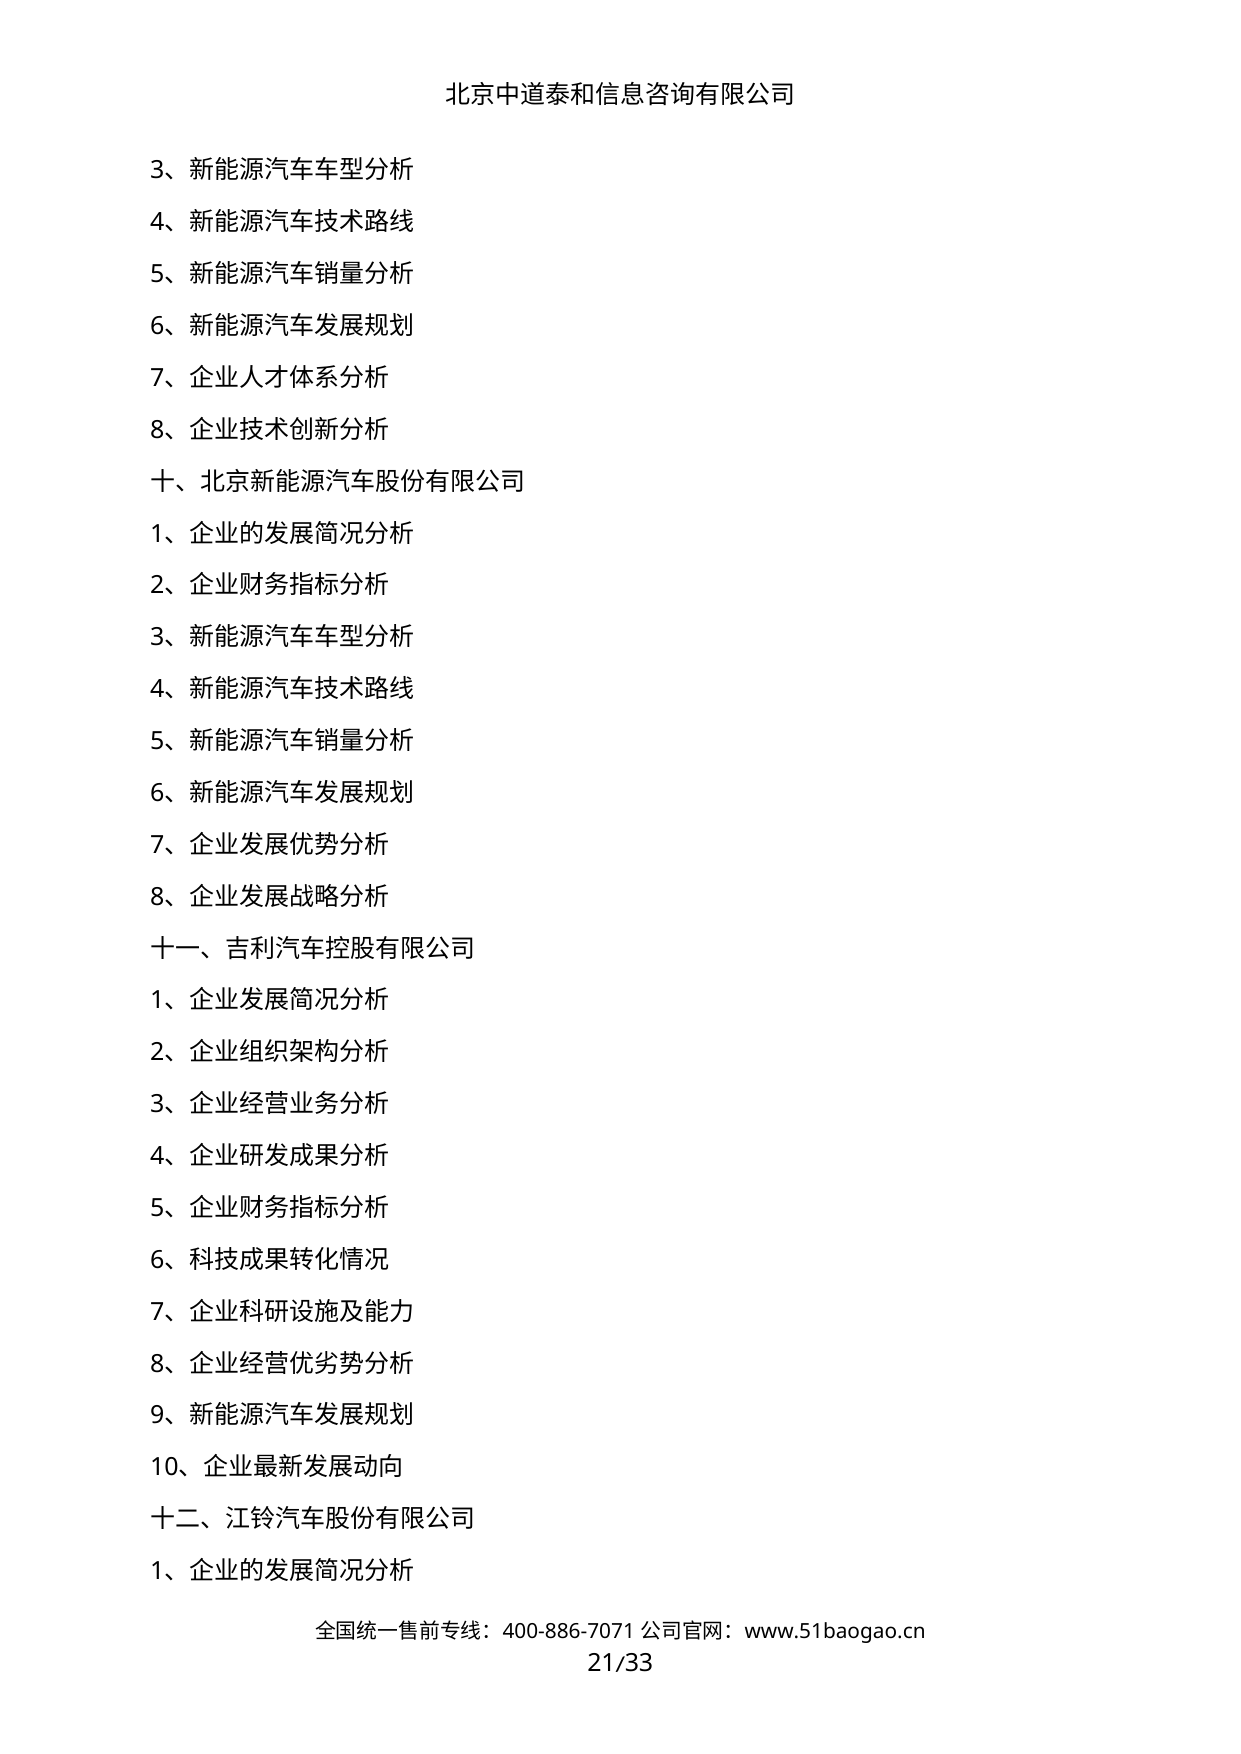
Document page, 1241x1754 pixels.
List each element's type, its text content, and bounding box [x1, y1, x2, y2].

text 1、企业的发展简况分析 [150, 513, 1090, 549]
text 4、新能源汽车技术路线 [150, 202, 1090, 238]
text 6、新能源汽车发展规划 [150, 306, 1090, 342]
text 十二、江铃汽车股份有限公司 [150, 1499, 1090, 1535]
text 5、新能源汽车销量分析 [150, 254, 1090, 290]
text 8、企业技术创新分析 [150, 409, 1090, 446]
text 2、企业财务指标分析 [150, 565, 1090, 601]
text 10、企业最新发展动向 [150, 1447, 1090, 1483]
text 十一、吉利汽车控股有限公司 [150, 928, 1090, 964]
text 2、企业组织架构分析 [150, 1032, 1090, 1068]
text 8、企业经营优劣势分析 [150, 1343, 1090, 1379]
text 4、企业研发成果分析 [150, 1136, 1090, 1172]
text 7、企业科研设施及能力 [150, 1291, 1090, 1327]
text 5、新能源汽车销量分析 [150, 721, 1090, 757]
text 7、企业发展优势分析 [150, 824, 1090, 861]
text 6、科技成果转化情况 [150, 1239, 1090, 1276]
text 8、企业发展战略分析 [150, 876, 1090, 912]
text 3、新能源汽车车型分析 [150, 150, 1090, 186]
text 7、企业人才体系分析 [150, 357, 1090, 394]
text 1、企业发展简况分析 [150, 980, 1090, 1016]
text 3、新能源汽车车型分析 [150, 617, 1090, 653]
text 4、新能源汽车技术路线 [150, 669, 1090, 705]
text 9、新能源汽车发展规划 [150, 1395, 1090, 1431]
text 十、北京新能源汽车股份有限公司 [150, 461, 1090, 497]
text 5、企业财务指标分析 [150, 1187, 1090, 1224]
text 6、新能源汽车发展规划 [150, 772, 1090, 809]
text 3、企业经营业务分析 [150, 1084, 1090, 1120]
text 1、企业的发展简况分析 [150, 1551, 1090, 1587]
